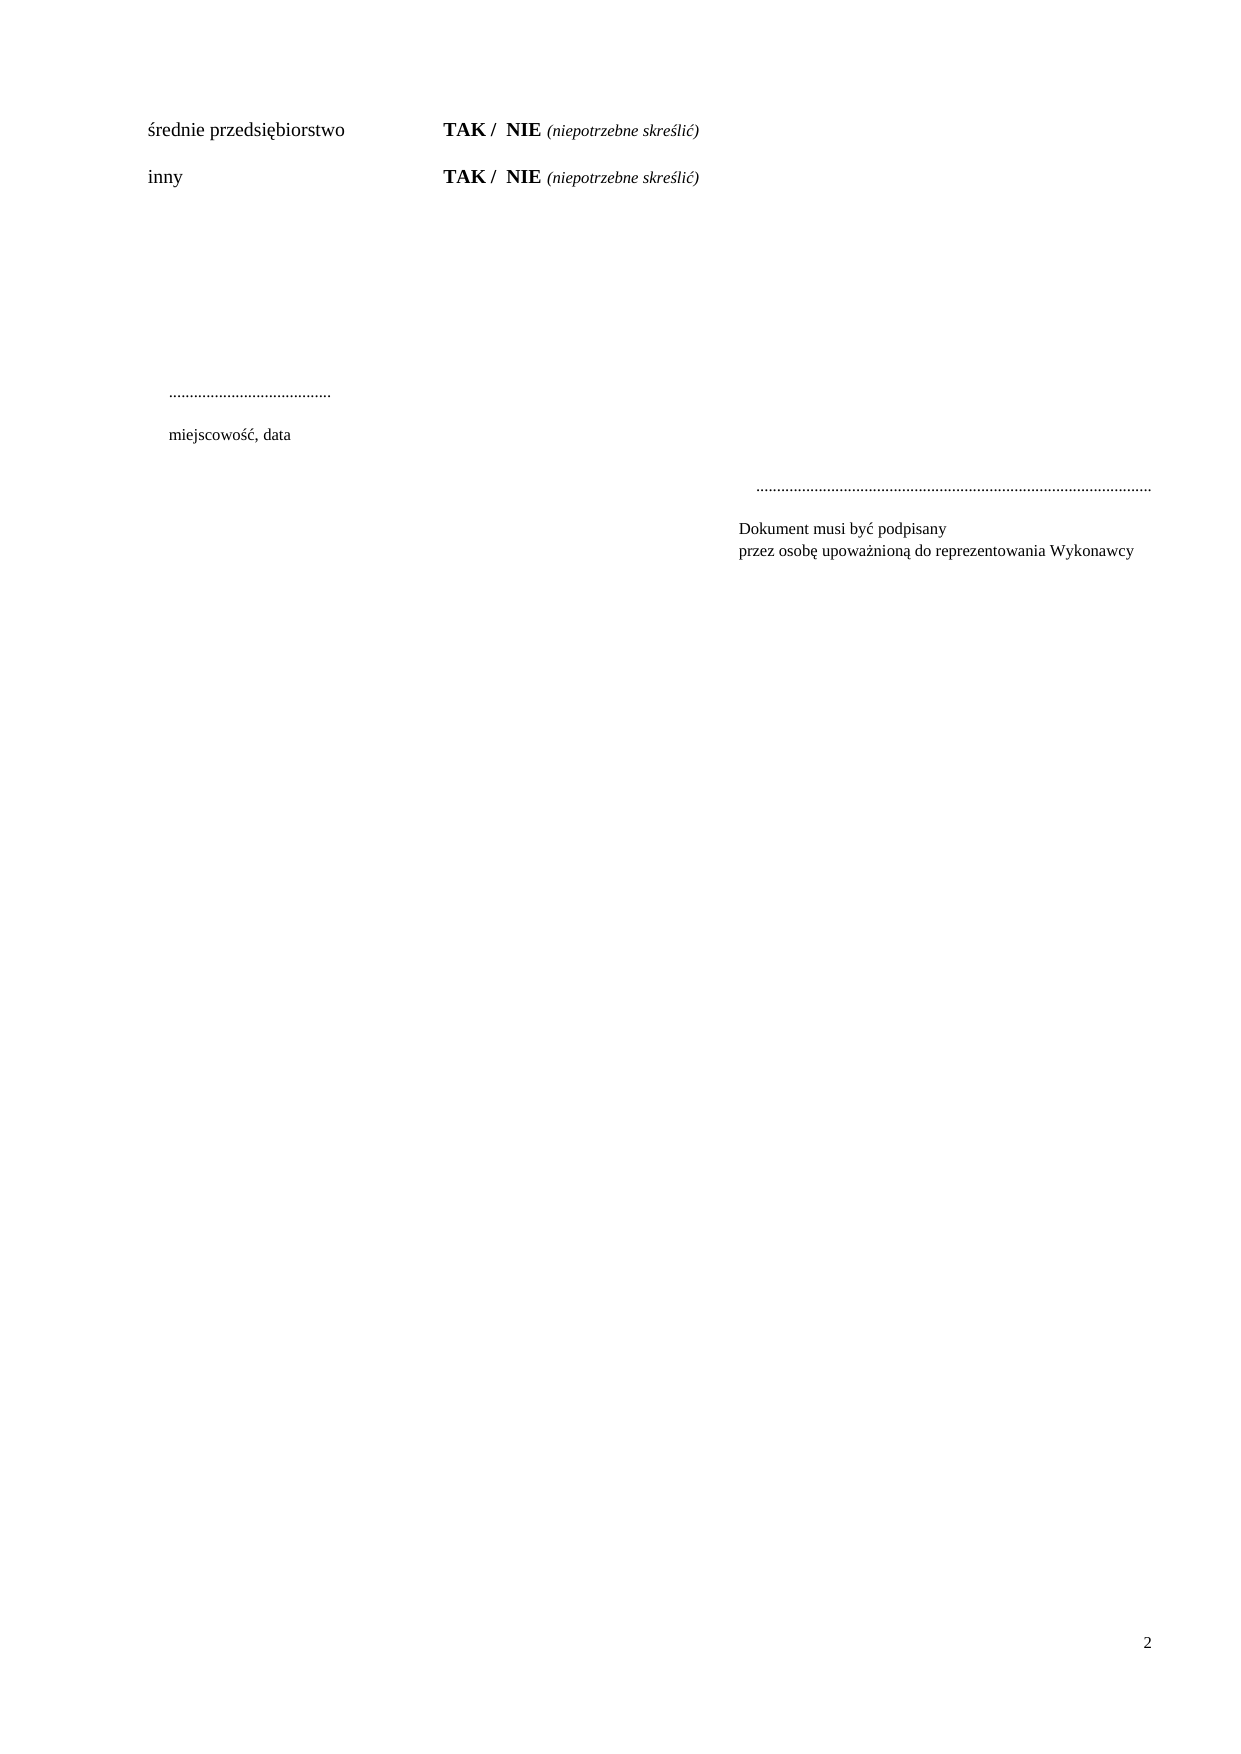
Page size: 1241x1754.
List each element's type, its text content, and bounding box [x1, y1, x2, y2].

text średnie przedsiębiorstwo TAK / NIE (niepotrzebne skreślić) inny TAK / NIE (niepotrzebne skreślić) [148, 118, 1152, 188]
text miejscowość, data [148, 424, 1152, 443]
text Dokument musi być podpisany przez osobę upoważnioną do reprezentowania Wykonawcy [149, 519, 1152, 560]
text ....................................... [148, 381, 1152, 401]
text ............................................................................................... [148, 476, 1152, 495]
